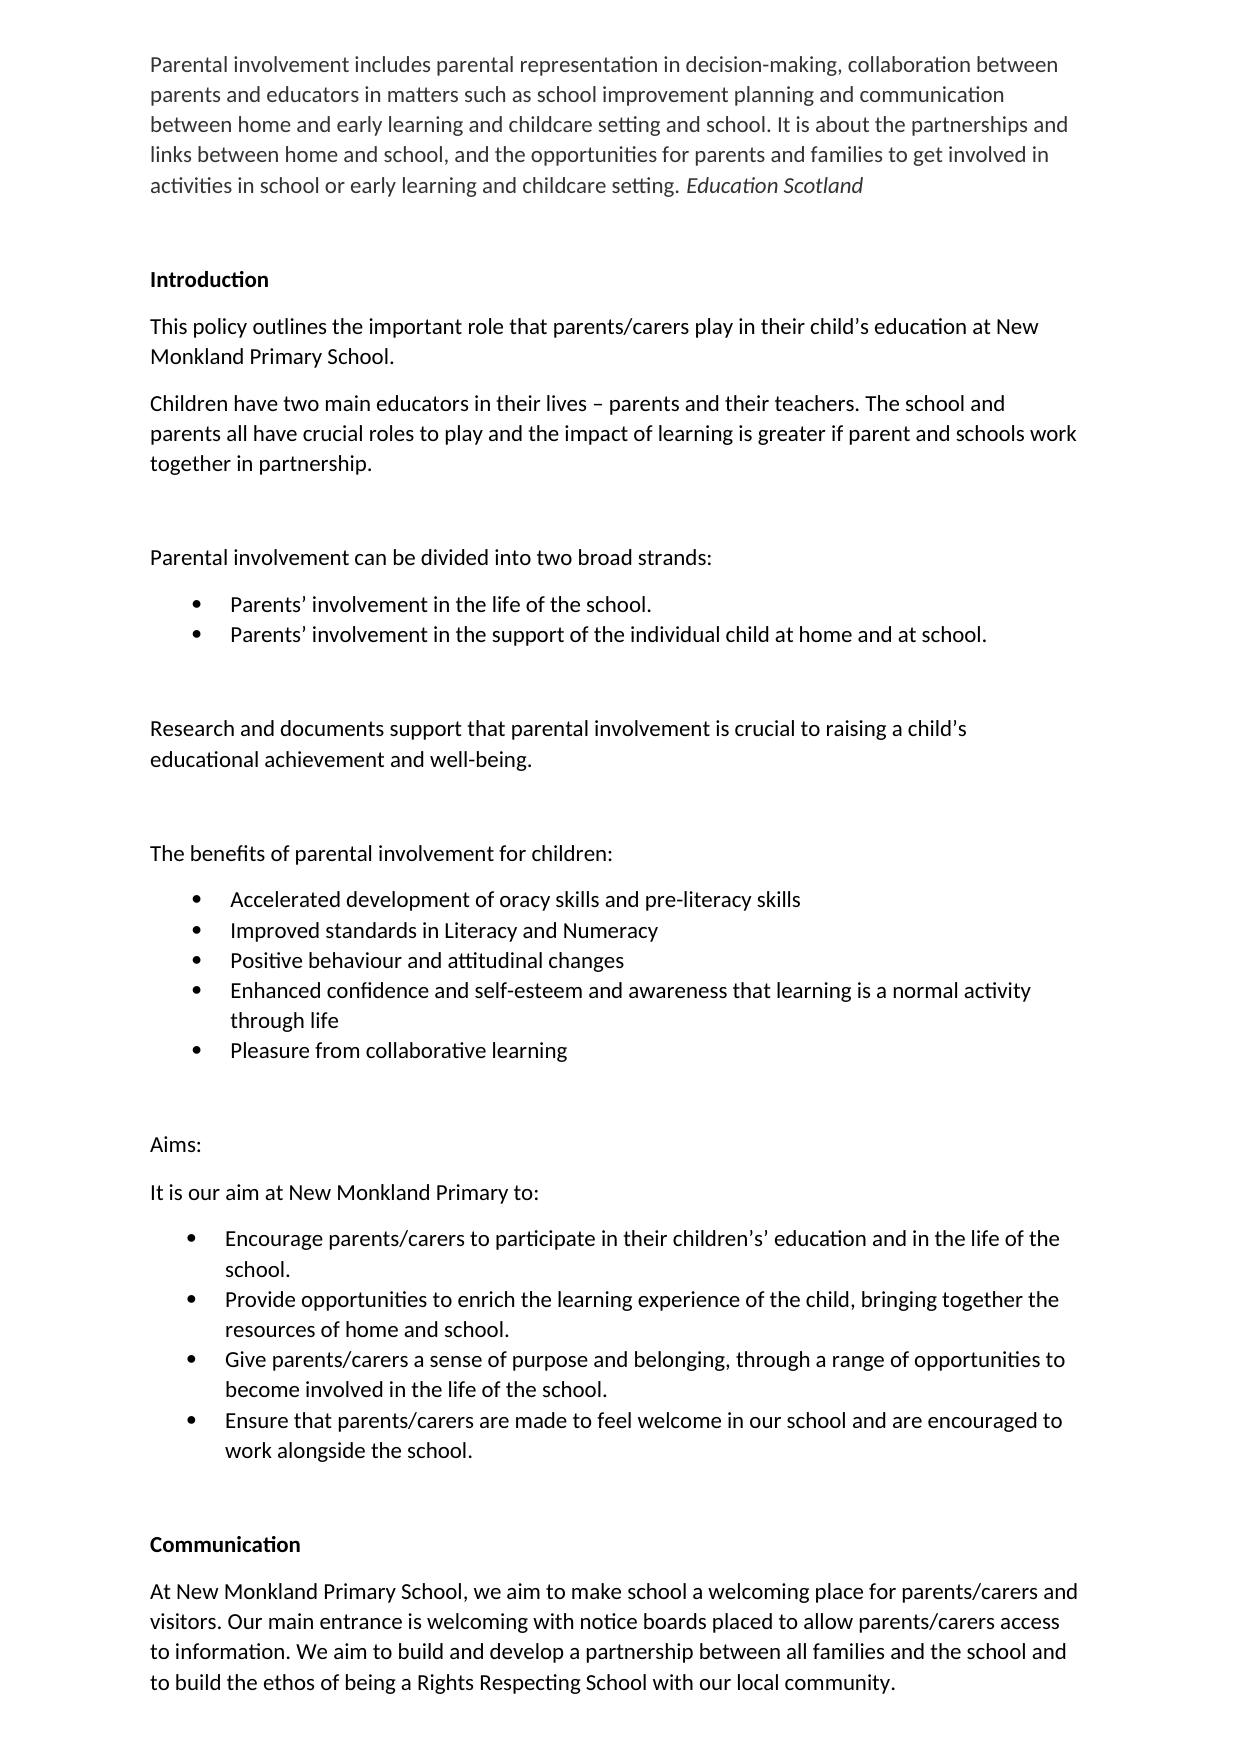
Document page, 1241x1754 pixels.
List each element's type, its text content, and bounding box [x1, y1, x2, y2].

text Communication [150, 1530, 1083, 1558]
list Enhanced confidence and self-esteem and awareness that learning is a normal activity through life [193, 976, 1083, 1034]
list Accelerated development of oracy skills and pre-literacy skills [193, 886, 1083, 914]
list Give parents/carers a sense of purpose and belonging, through a range of opportunities to become involved in the life of the school. [187, 1345, 1083, 1404]
text At New Monkland Primary School, we aim to make school a welcoming place for parents/carers and visitors. Our main entrance is welcoming with notice boards placed to allow parents/carers access to information. We aim to build and develop a partnership between all families and the school and to build the ethos of being a Rights Respecting School with our local community. [150, 1577, 1083, 1696]
text Parental involvement includes parental representation in decision-making, collaboration between parents and educators in matters such as school improvement planning and communication between home and early learning and childcare setting and school. It is about the partnerships and links between home and school, and the opportunities for parents and families to get involved in activities in school or early learning and childcare setting. Education Scotland [150, 50, 1083, 199]
list Ensure that parents/carers are made to feel welcome in our school and are encouraged to work alongside the school. [187, 1406, 1083, 1464]
list Parents’ involvement in the life of the school. [193, 590, 1083, 618]
text Aims: [150, 1131, 1083, 1159]
list Provide opportunities to enrich the learning experience of the child, bringing together the resources of home and school. [187, 1285, 1083, 1343]
list Pleasure from collaborative learning [193, 1037, 1083, 1065]
list Parents’ involvement in the support of the individual child at home and at school. [193, 621, 1083, 648]
text It is our aim at New Monkland Primary to: [150, 1178, 1083, 1206]
list Improved standards in Literacy and Numeracy [193, 916, 1083, 944]
text Introduction [150, 265, 1083, 293]
text The benefits of parental involvement for children: [150, 839, 1083, 867]
text Research and documents support that parental involvement is crucial to raising a child’s educational achievement and well-being. [150, 714, 1083, 773]
text This policy outlines the important role that parents/carers play in their child’s education at New Monkland Primary School. [150, 312, 1083, 370]
list Encourage parents/carers to participate in their children’s’ education and in the life of the school. [187, 1224, 1083, 1283]
list Positive behaviour and attitudinal changes [193, 946, 1083, 974]
text Children have two main educators in their lives – parents and their teachers. The school and parents all have crucial roles to play and the impact of learning is greater if parent and schools work together in partnership. [150, 389, 1083, 477]
text Parental involvement can be divided into two broad strands: [150, 543, 1083, 571]
